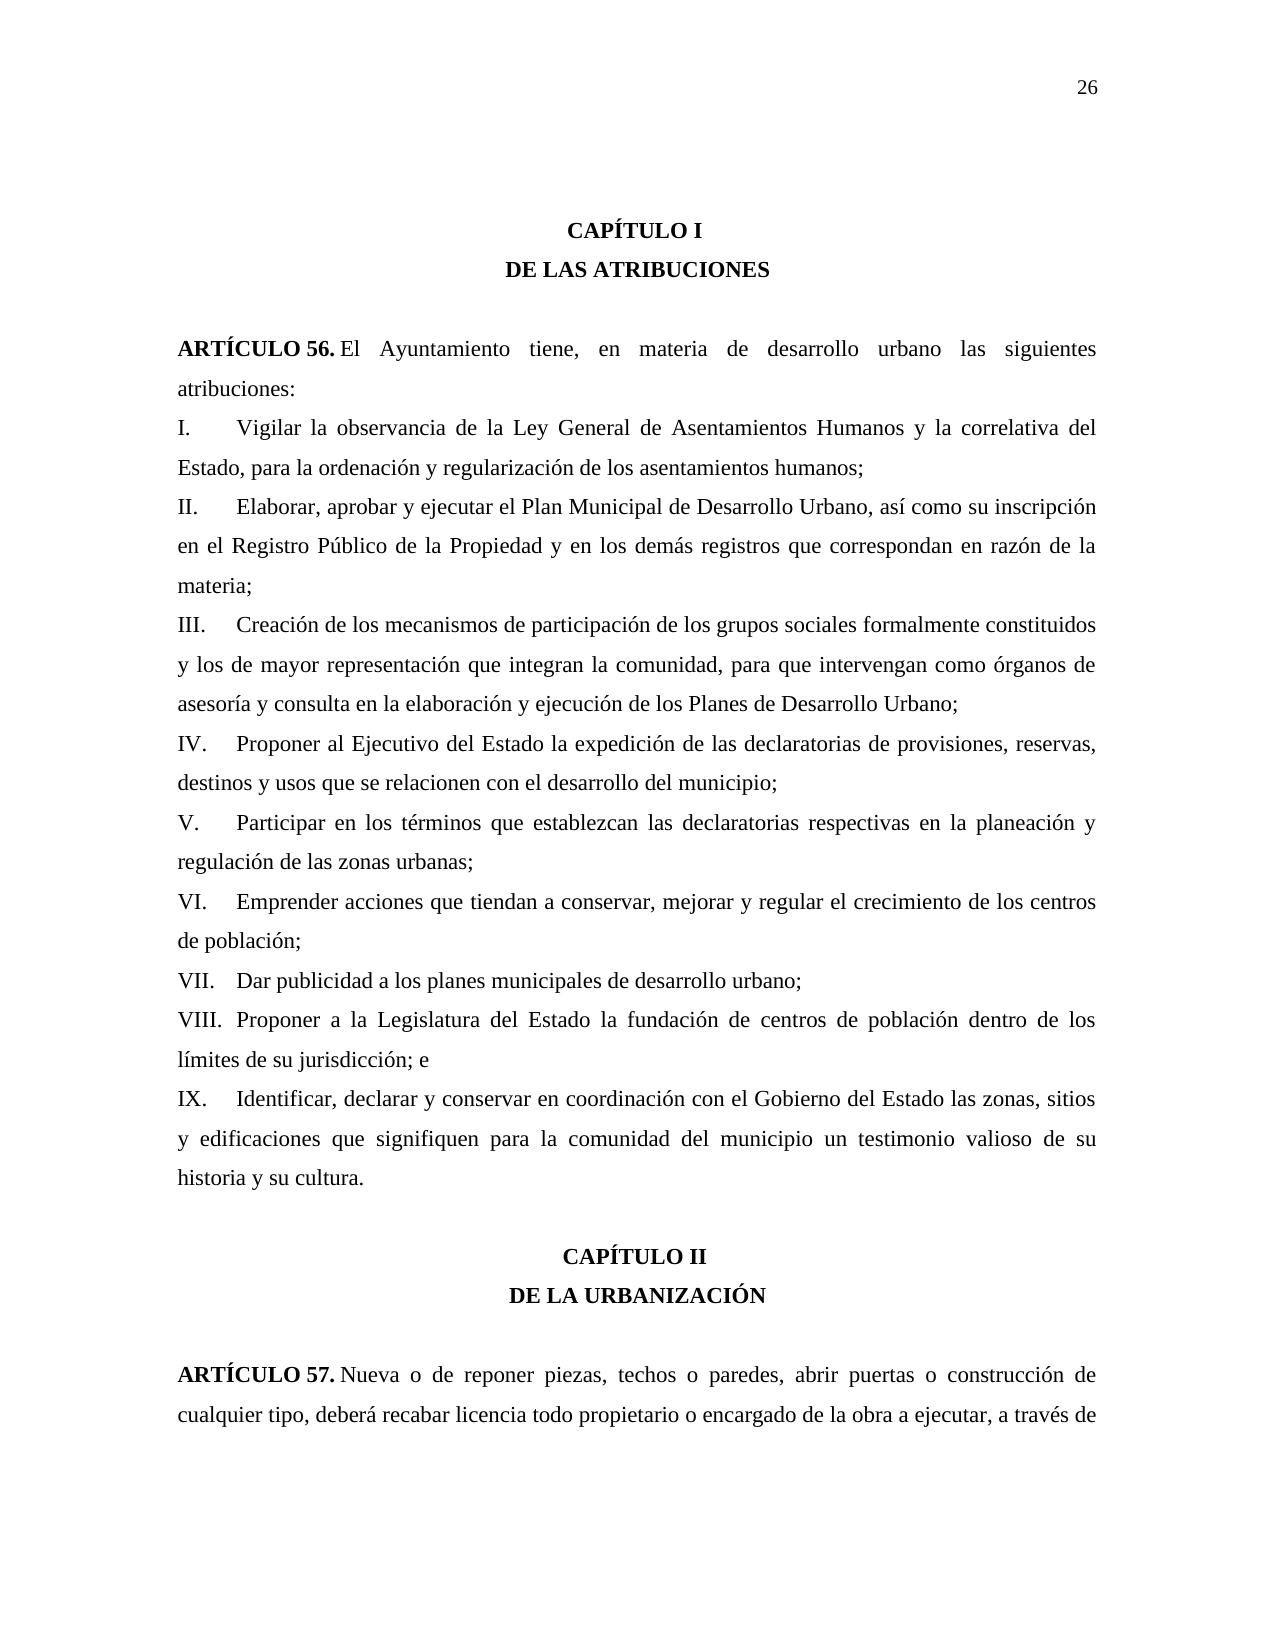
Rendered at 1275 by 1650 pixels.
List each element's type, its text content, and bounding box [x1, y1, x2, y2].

list El Ayuntamiento tiene, en materia de desarrollo urbano las siguientes atribuciones: [177, 335, 1098, 401]
text DE LAS ATRIBUCIONES [177, 256, 1098, 282]
subtitle DE LA URBANIZACIÓN [177, 1283, 1098, 1309]
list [177, 1362, 1098, 1427]
list Elaborar, aprobar y ejecutar el Plan Municipal de Desarrollo Urbano, así como su inscripción en el Registro Público de la Propiedad y en los demás registros que correspondan en razón de la materia; [177, 493, 1098, 598]
list Emprender acciones que tiendan a conservar, mejorar y regular el crecimiento de los centros de población; [177, 888, 1098, 954]
list Creación de los mecanismos de participación de los grupos sociales formalmente constituidos y los de mayor representación que integran la comunidad, para que intervengan como órganos de asesoría y consulta en la elaboración y ejecución de los Planes de Desarrollo Urbano; [177, 611, 1098, 717]
list Participar en los términos que establezcan las declaratorias respectivas en la planeación y regulación de las zonas urbanas; [177, 809, 1098, 875]
list Vigilar la observancia de la Ley General de Asentamientos Humanos y la correlativa del Estado, para la ordenación y regularización de los asentamientos humanos; [177, 414, 1098, 480]
list Proponer al Ejecutivo del Estado la expedición de las declaratorias de provisiones, reservas, destinos y usos que se relacionen con el desarrollo del municipio; [177, 730, 1098, 796]
list Proponer a la Legislatura del Estado la fundación de centros de población dentro de los límites de su jurisdicción; e [177, 1006, 1098, 1072]
list Dar publicidad a los planes municipales de desarrollo urbano; [177, 967, 1098, 993]
list Identificar, declarar y conservar en coordinación con el Gobierno del Estado las zonas, sitios y edificaciones que signifiquen para la comunidad del municipio un testimonio valioso de su historia y su cultura. [177, 1085, 1098, 1191]
